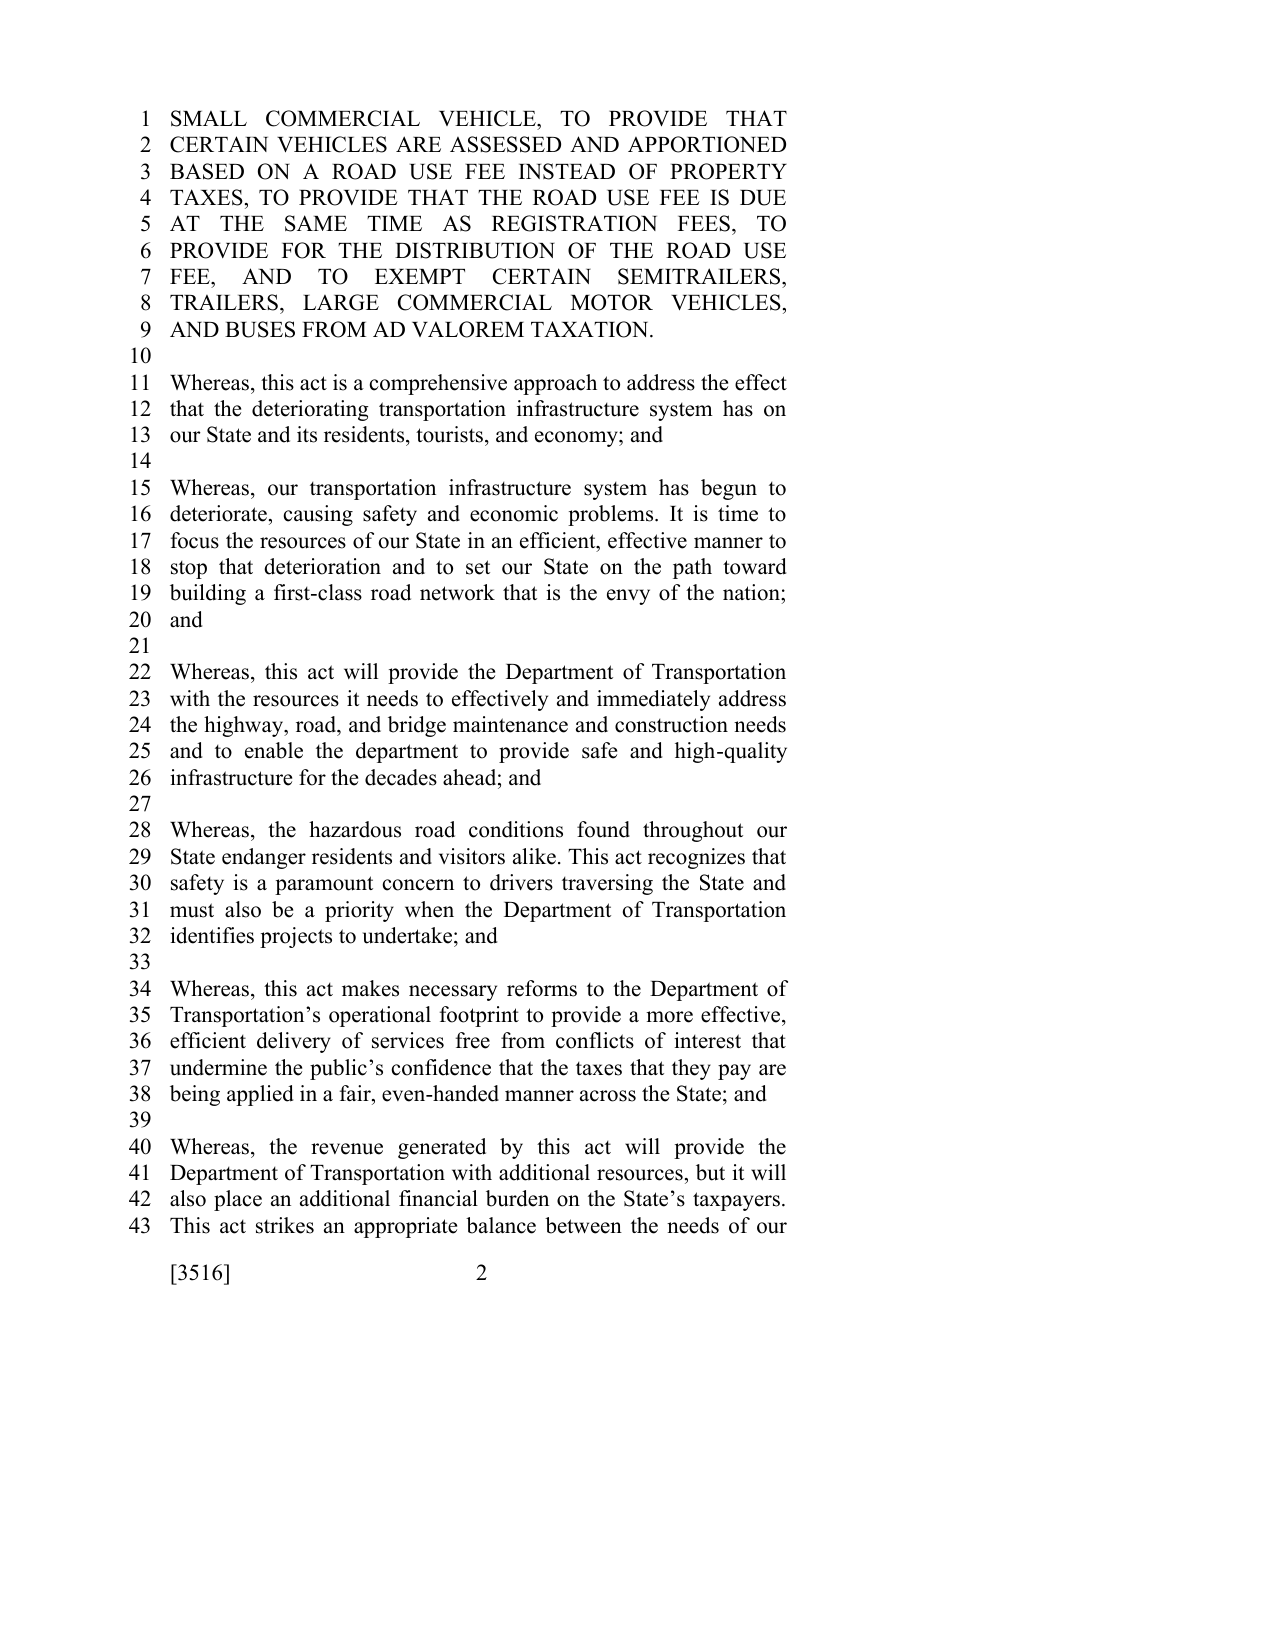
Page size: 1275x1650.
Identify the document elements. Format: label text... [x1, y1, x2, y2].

text Whereas, this act will provide the Department of Transportation with the resources it needs to effectively and immediately address the highway, road, and bridge maintenance and construction needs and to enable the department to provide safe and high-quality infrastructure for the decades ahead; and [169, 658, 787, 790]
text Whereas, our transportation infrastructure system has begun to deteriorate, causing safety and economic problems. It is time to focus the resources of our State in an efficient, effective manner to stop that deterioration and to set our State on the path toward building a first-class road network that is the envy of the nation; and [169, 474, 787, 632]
text Whereas, this act is a comprehensive approach to address the effect that the deteriorating transportation infrastructure system has on our State and its residents, tourists, and economy; and [169, 368, 787, 448]
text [169, 1133, 787, 1238]
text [169, 105, 787, 342]
text Whereas, this act makes necessary reforms to the Department of Transportation’s operational footprint to provide a more effective, efficient delivery of services free from conflicts of interest that undermine the public’s confidence that the taxes that they pay are being applied in a fair, even-handed manner across the State; and [169, 975, 787, 1106]
text Whereas, the hazardous road conditions found throughout our State endanger residents and visitors alike. This act recognizes that safety is a paramount concern to drivers traversing the State and must also be a priority when the Department of Transportation identifies projects to undertake; and [169, 817, 787, 948]
